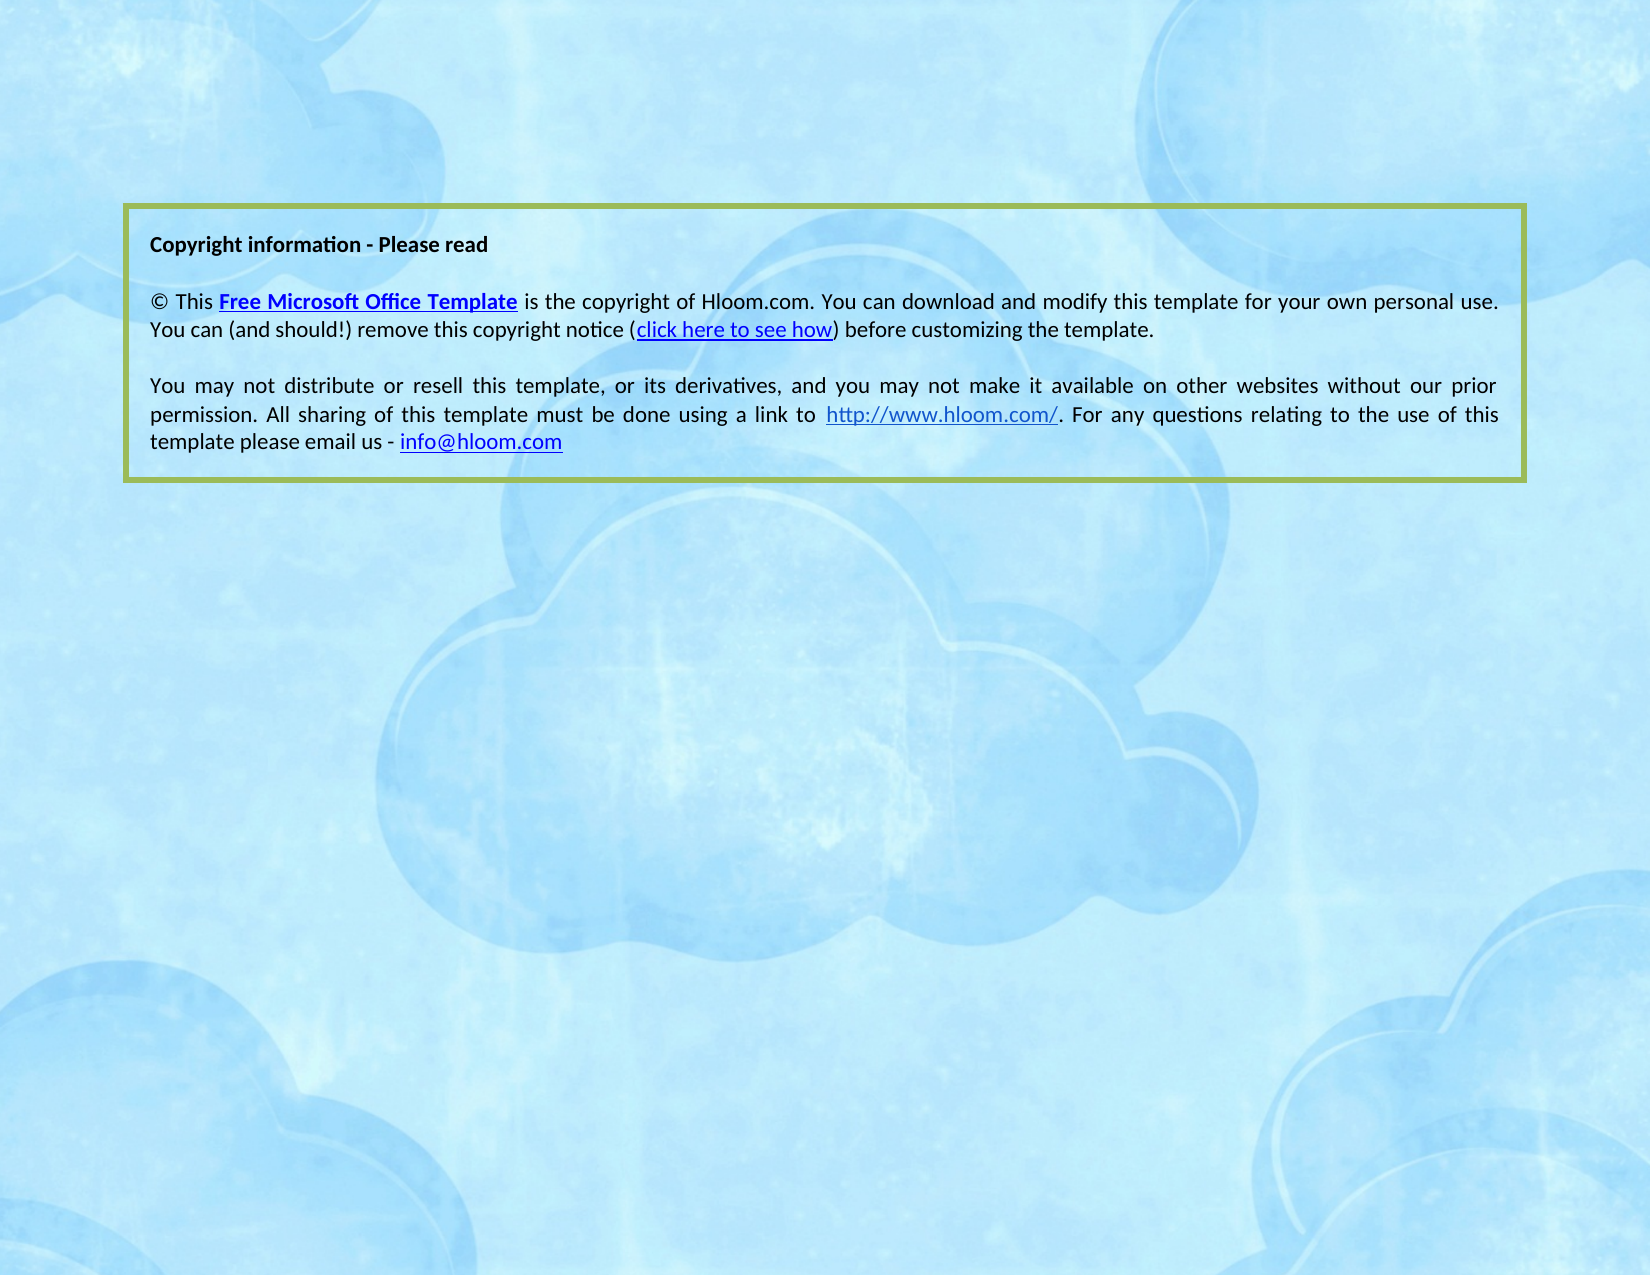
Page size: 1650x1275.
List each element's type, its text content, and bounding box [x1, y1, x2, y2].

picture [0, 0, 1650, 1275]
text © This Free Microsoft Office Template is the copyright of Hloom.com. You can download and modify this template for your own personal use. You can (and should!) remove this copyright notice (click here to see how) before customizing the template. [150, 287, 1500, 343]
text Copyright information - Please read [129, 209, 1521, 258]
text You may not distribute or resell this template, or its derivatives, and you may not make it available on other websites without our prior permission. All sharing of this template must be done using a link to http://www.hloom.com/. For any questions relating to the use of this template please email us - info@hloom.com [129, 372, 1521, 477]
